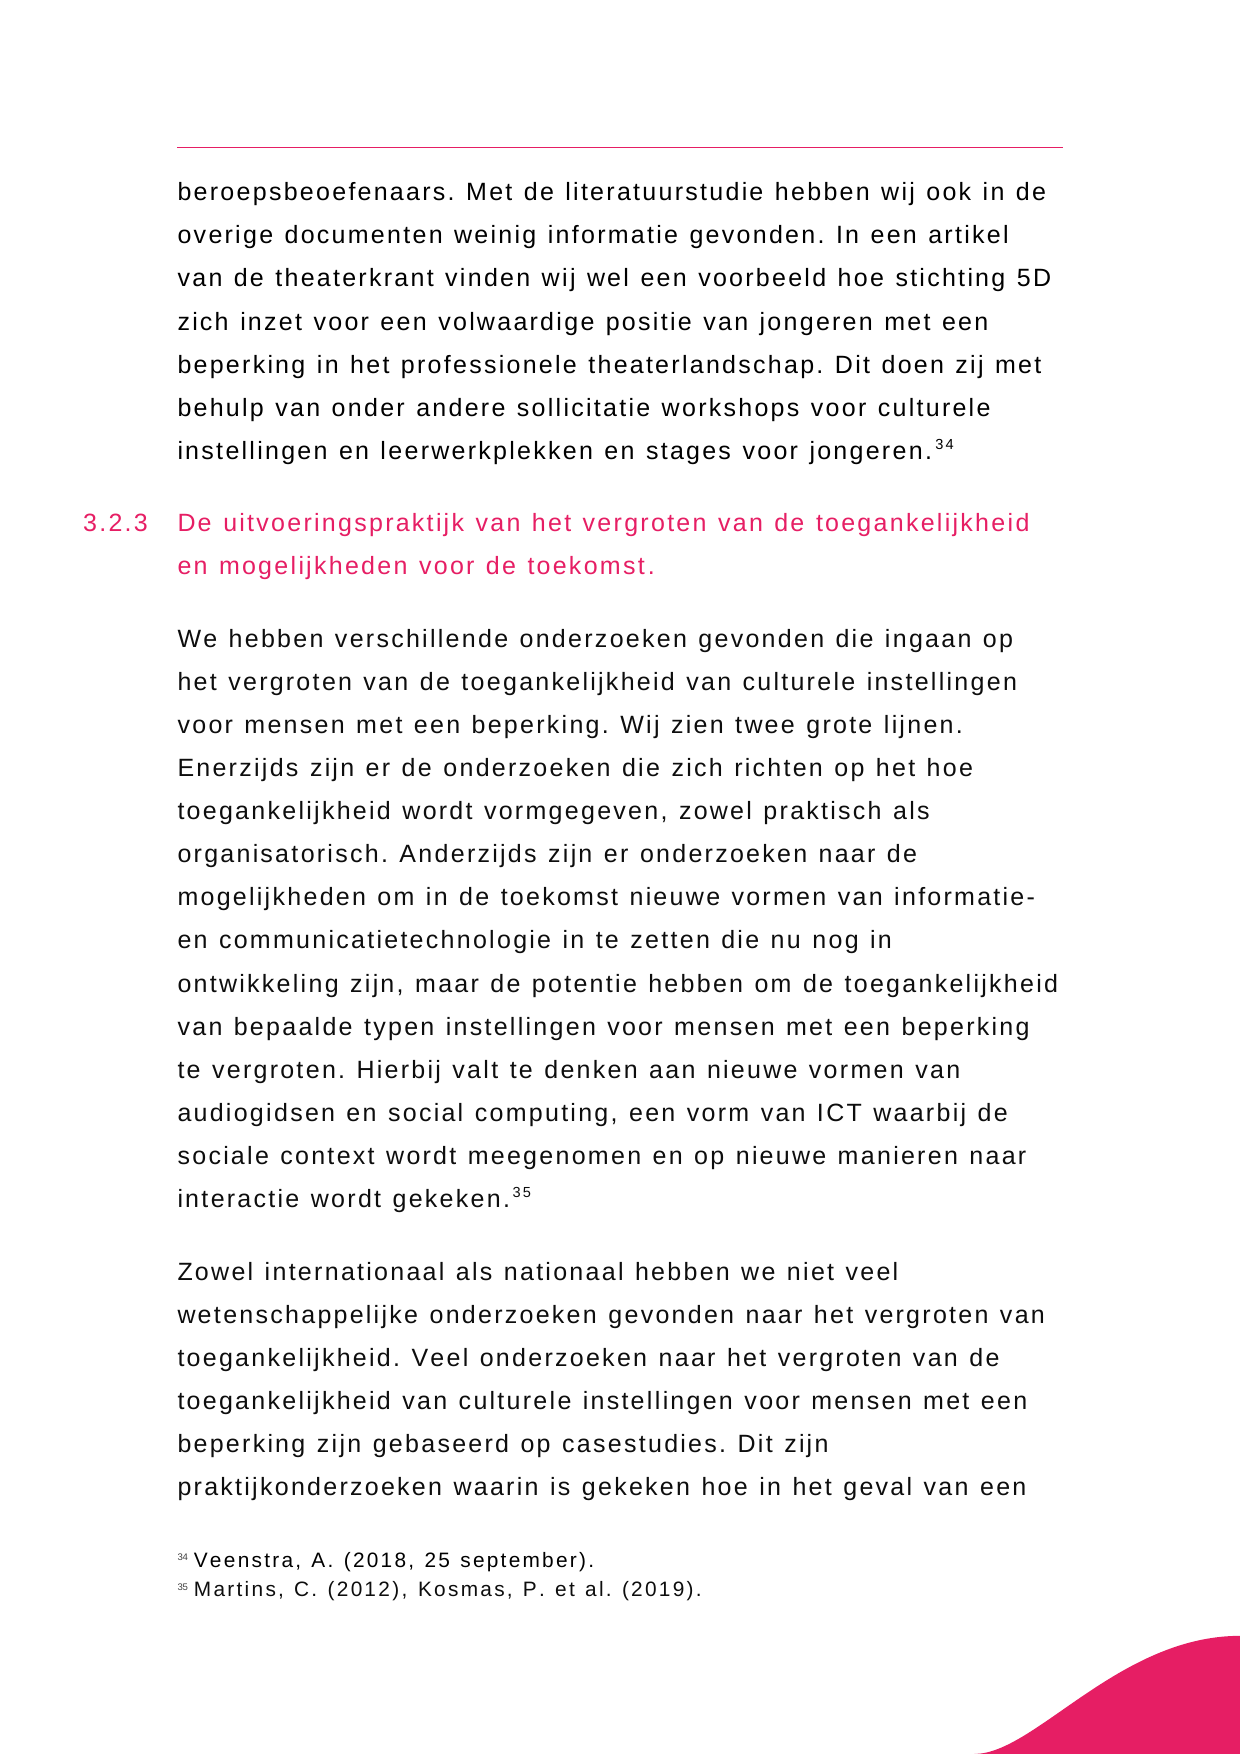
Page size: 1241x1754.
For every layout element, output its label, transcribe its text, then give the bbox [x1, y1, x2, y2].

subtitle De uitvoeringspraktijk van het vergroten van de toegankelijkheid en mogelijkheden voor de toekomst. [148, 508, 1063, 580]
text We hebben verschillende onderzoeken gevonden die ingaan op het vergroten van de toegankelijkheid van culturele instellingen voor mensen met een beperking. Wij zien twee grote lijnen. Enerzijds zijn er de onderzoeken die zich richten op het hoe toegankelijkheid wordt vormgegeven, zowel praktisch als organisatorisch. Anderzijds zijn er onderzoeken naar de mogelijkheden om in de toekomst nieuwe vormen van informatie- en communicatietechnologie in te zetten die nu nog in ontwikkeling zijn, maar de potentie hebben om de toegankelijkheid van bepaalde typen instellingen voor mensen met een beperking te vergroten. Hierbij valt te denken aan nieuwe vormen van audiogidsen en social computing, een vorm van ICT waarbij de sociale context wordt meegenomen en op nieuwe manieren naar interactie wordt gekeken. [177, 624, 1063, 1213]
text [177, 1257, 1063, 1501]
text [177, 177, 1063, 465]
